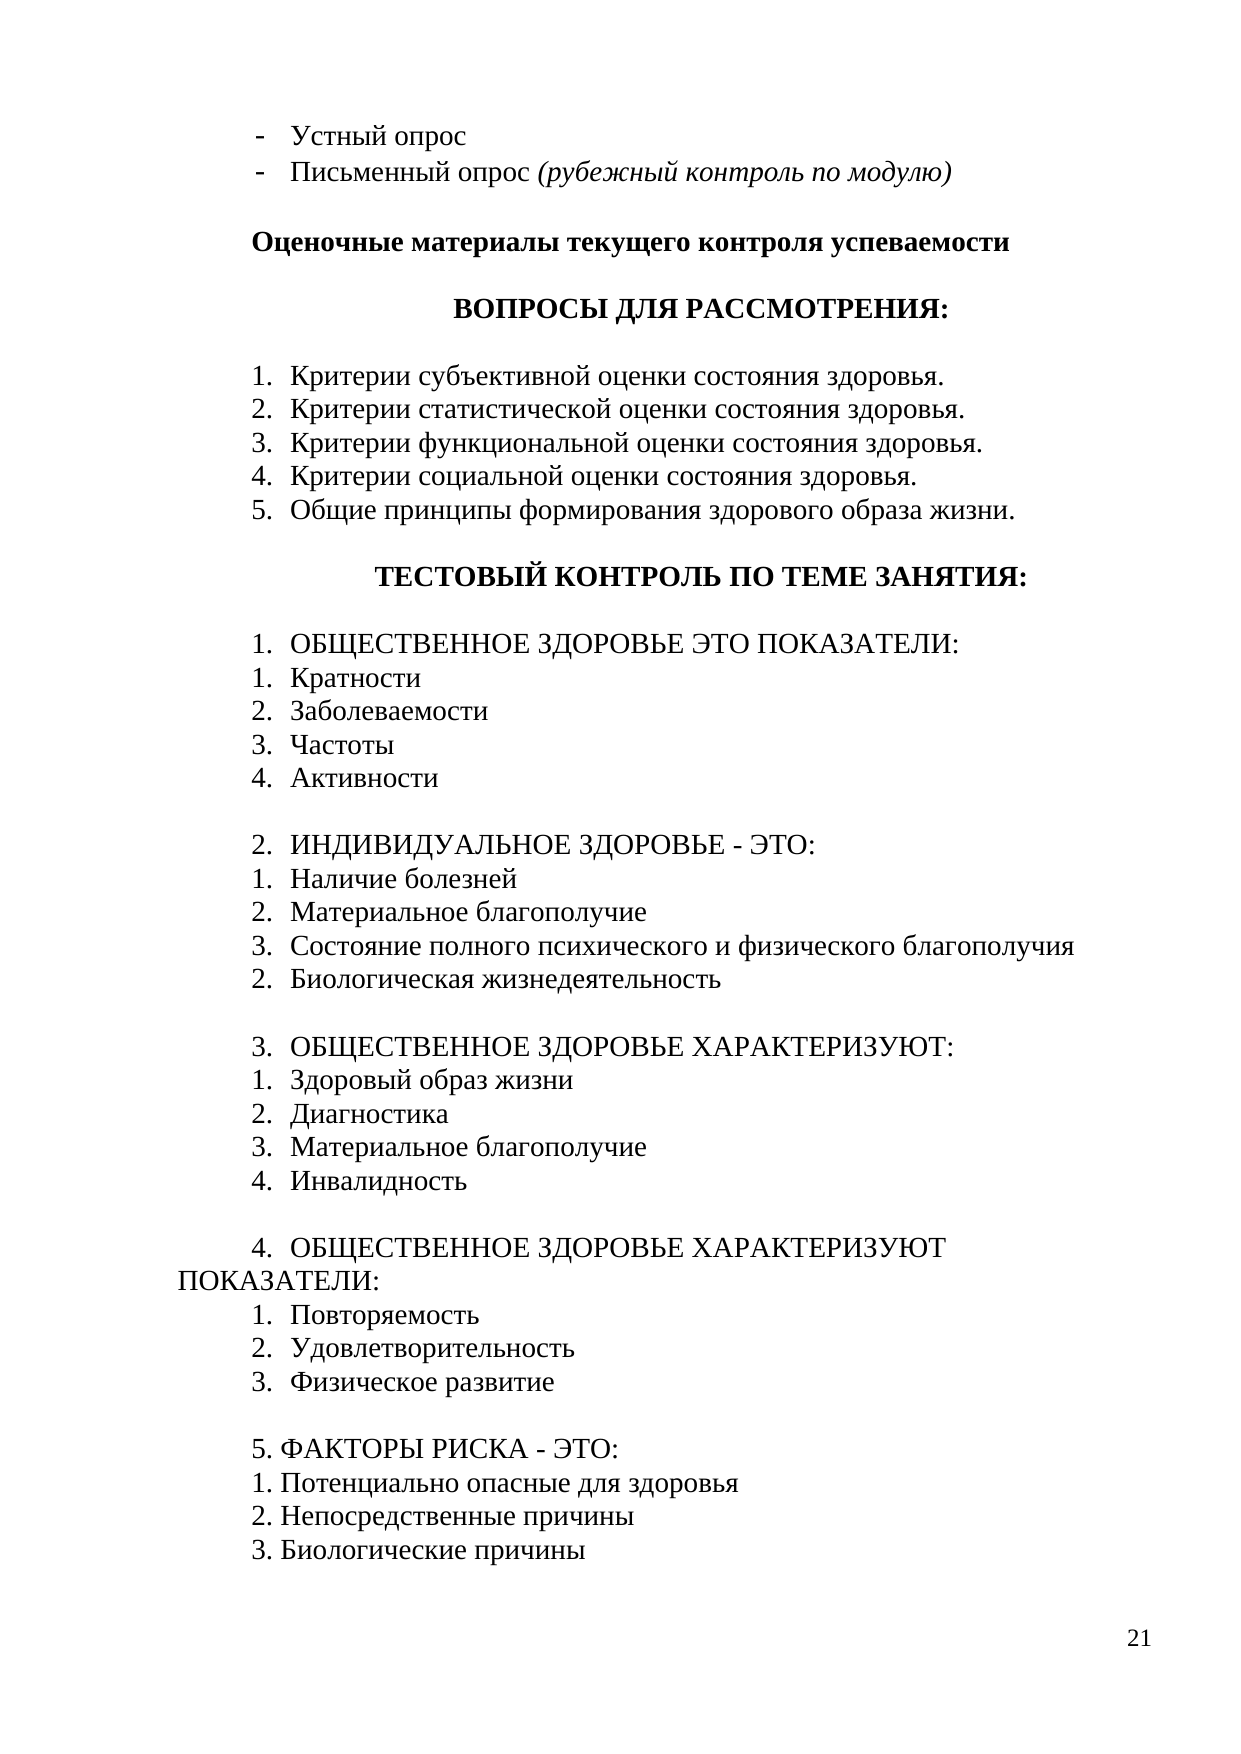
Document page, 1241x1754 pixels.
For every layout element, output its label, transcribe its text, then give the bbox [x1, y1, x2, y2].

text Вопросы для рассмотрения: [177, 291, 1152, 324]
list Общие принципы формирования здорового образа жизни. [177, 492, 1152, 526]
list Частоты [177, 727, 1152, 760]
list Физическое развитие [177, 1364, 1152, 1398]
list 1. Потенциально опасные для здоровья [177, 1465, 1152, 1498]
list Критерии социальной оценки состояния здоровья. [177, 458, 1152, 492]
text Оценочные материалы текущего контроля успеваемости [177, 224, 1152, 257]
list Биологическая жизнедеятельность [177, 962, 1152, 995]
text Тестовый контроль по теме занятия: [177, 559, 1152, 593]
list ОБЩЕСТВЕННОЕ ЗДОРОВЬЕ ЭТО ПОКАЗАТЕЛИ: [177, 626, 1152, 660]
list Активности [177, 760, 1152, 794]
list Состояние полного психического и физического благополучия [177, 928, 1152, 962]
list Наличие болезней [177, 861, 1152, 894]
list Инвалидность [177, 1163, 1152, 1196]
list Критерии субъективной оценки состояния здоровья. [177, 358, 1152, 391]
list Кратности [177, 660, 1152, 693]
list Критерии функциональной оценки состояния здоровья. [177, 425, 1152, 458]
list ИНДИВИДУАЛЬНОЕ ЗДОРОВЬЕ - ЭТО: [177, 827, 1152, 861]
list Письменный опрос (рубежный контроль по модулю) [177, 154, 1152, 190]
list Диагностика [177, 1096, 1152, 1129]
list Материальное благополучие [177, 894, 1152, 928]
list 2. Непосредственные причины [177, 1498, 1152, 1532]
list 5. ФАКТОРЫ РИСКА - ЭТО: [177, 1431, 1152, 1465]
list Материальное благополучие [177, 1129, 1152, 1163]
list Повторяемость [177, 1297, 1152, 1331]
list ОБЩЕСТВЕННОЕ ЗДОРОВЬЕ ХАРАКТЕРИЗУЮТ ПОКАЗАТЕЛИ: [177, 1230, 1152, 1297]
list Заболеваемости [177, 693, 1152, 727]
list 3. Биологические причины [177, 1532, 1152, 1565]
list Удовлетворительность [177, 1331, 1152, 1364]
list Устный опрос [177, 118, 1152, 154]
list Здоровый образ жизни [177, 1062, 1152, 1096]
list Критерии статистической оценки состояния здоровья. [177, 391, 1152, 425]
list ОБЩЕСТВЕННОЕ ЗДОРОВЬЕ ХАРАКТЕРИЗУЮТ: [177, 1029, 1152, 1062]
